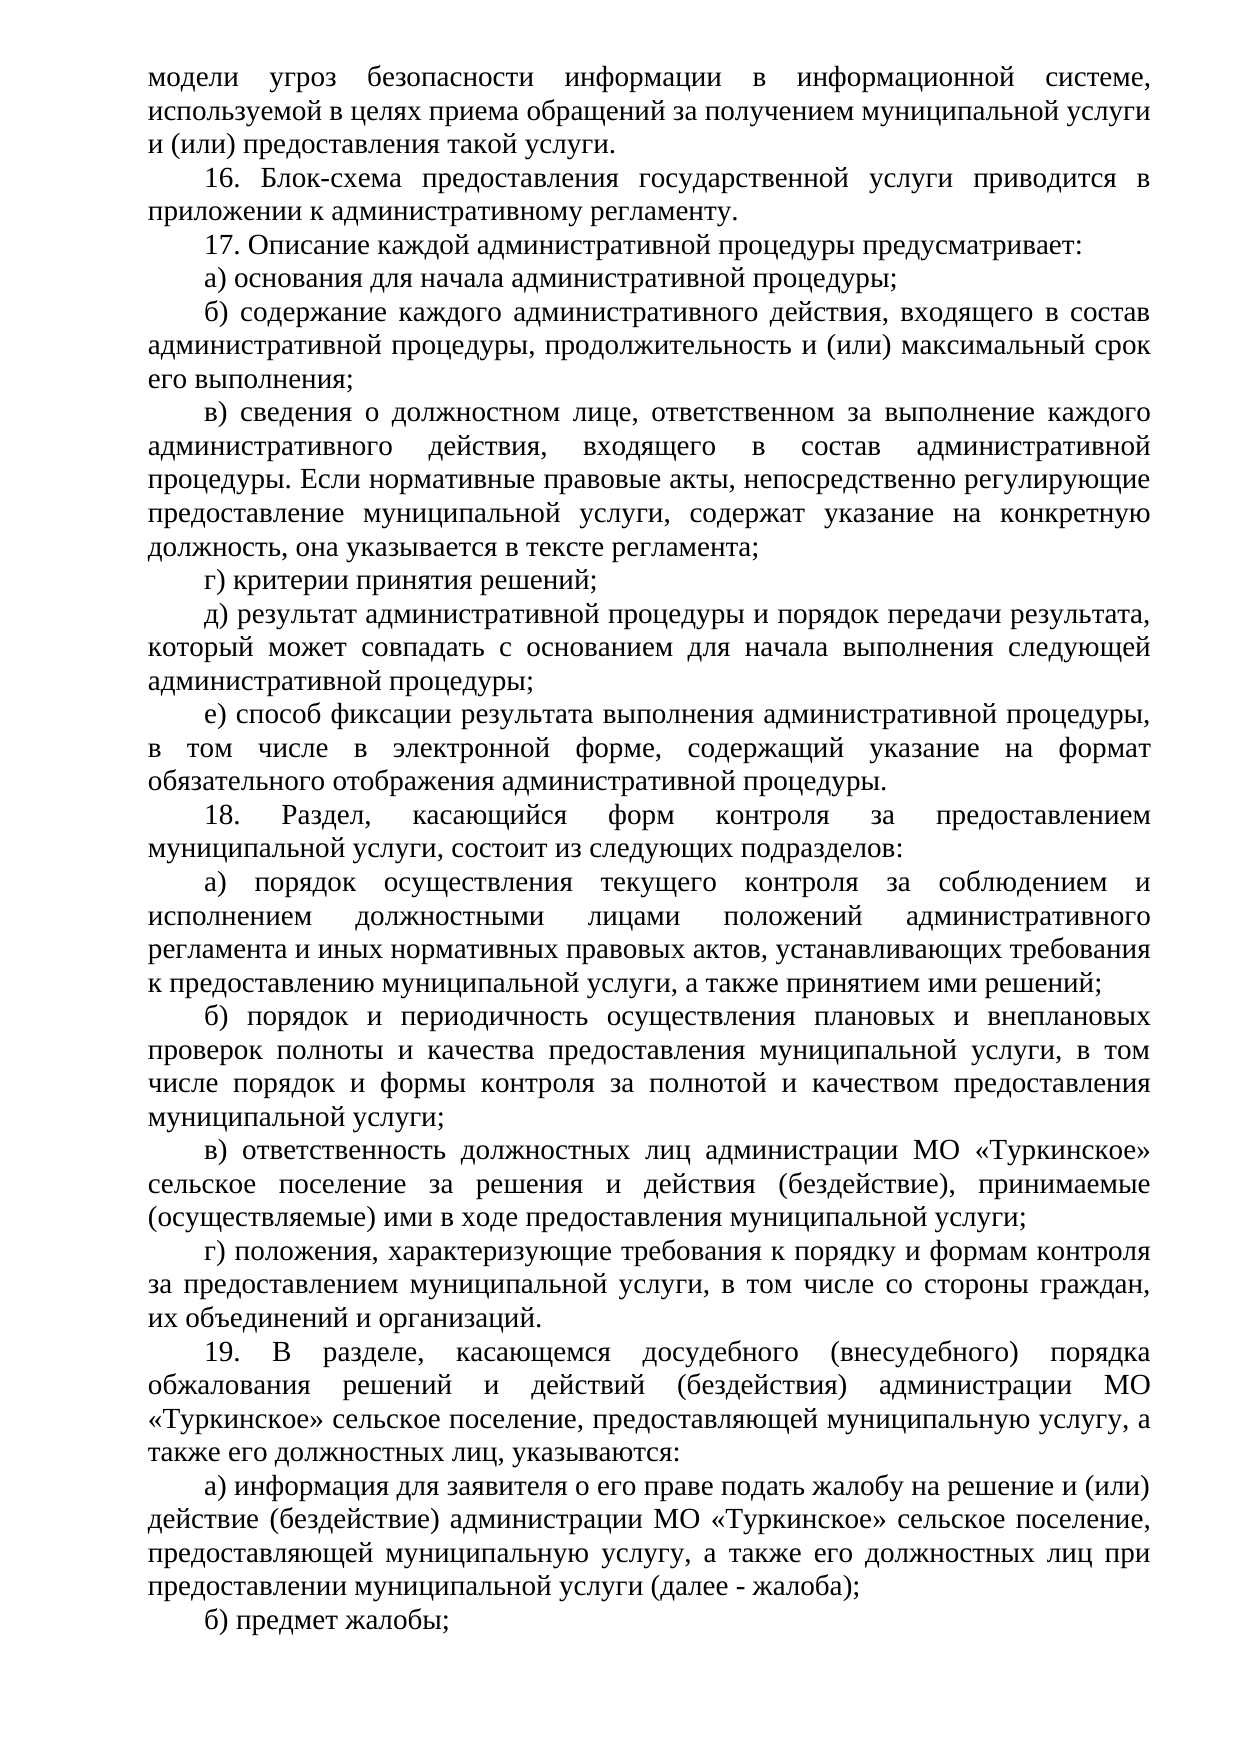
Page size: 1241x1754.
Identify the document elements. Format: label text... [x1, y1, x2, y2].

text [148, 59, 1152, 160]
text а) информация для заявителя о его праве подать жалобу на решение и (или) действие (бездействие) администрации МО «Туркинское» сельское поселение, предоставляющей муниципальную услугу, а также его должностных лиц при предоставлении муниципальной услуги (далее - жалоба); [148, 1468, 1152, 1602]
text д) результат административной процедуры и порядок передачи результата, который может совпадать с основанием для начала выполнения следующей административной процедуры; [148, 596, 1152, 696]
text а) основания для начала административной процедуры; [148, 260, 1152, 294]
text б) предмет жалобы; [148, 1602, 1152, 1636]
text г) положения, характеризующие требования к порядку и формам контроля за предоставлением муниципальной услуги, в том числе со стороны граждан, их объединений и организаций. [148, 1233, 1152, 1334]
text 17. Описание каждой административной процедуры предусматривает: [148, 227, 1152, 260]
text 18. Раздел, касающийся форм контроля за предоставлением муниципальной услуги, состоит из следующих подразделов: [148, 797, 1152, 864]
text г) критерии принятия решений; [148, 562, 1152, 596]
text е) способ фиксации результата выполнения административной процедуры, в том числе в электронной форме, содержащий указание на формат обязательного отображения административной процедуры. [148, 696, 1152, 797]
text в) ответственность должностных лиц администрации МО «Туркинское» сельское поселение за решения и действия (бездействие), принимаемые (осуществляемые) ими в ходе предоставления муниципальной услуги; [148, 1132, 1152, 1233]
text б) содержание каждого административного действия, входящего в состав административной процедуры, продолжительность и (или) максимальный срок его выполнения; [148, 294, 1152, 394]
text в) сведения о должностном лице, ответственном за выполнение каждого административного действия, входящего в состав административной процедуры. Если нормативные правовые акты, непосредственно регулирующие предоставление муниципальной услуги, содержат указание на конкретную должность, она указывается в тексте регламента; [148, 394, 1152, 562]
text б) порядок и периодичность осуществления плановых и внеплановых проверок полноты и качества предоставления муниципальной услуги, в том числе порядок и формы контроля за полнотой и качеством предоставления муниципальной услуги; [148, 998, 1152, 1132]
text 16. Блок-схема предоставления государственной услуги приводится в приложении к административному регламенту. [148, 160, 1152, 227]
text 19. В разделе, касающемся досудебного (внесудебного) порядка обжалования решений и действий (бездействия) администрации МО «Туркинское» сельское поселение, предоставляющей муниципальную услугу, а также его должностных лиц, указываются: [148, 1334, 1152, 1468]
text а) порядок осуществления текущего контроля за соблюдением и исполнением должностными лицами положений административного регламента и иных нормативных правовых актов, устанавливающих требования к предоставлению муниципальной услуги, а также принятием ими решений; [148, 864, 1152, 998]
